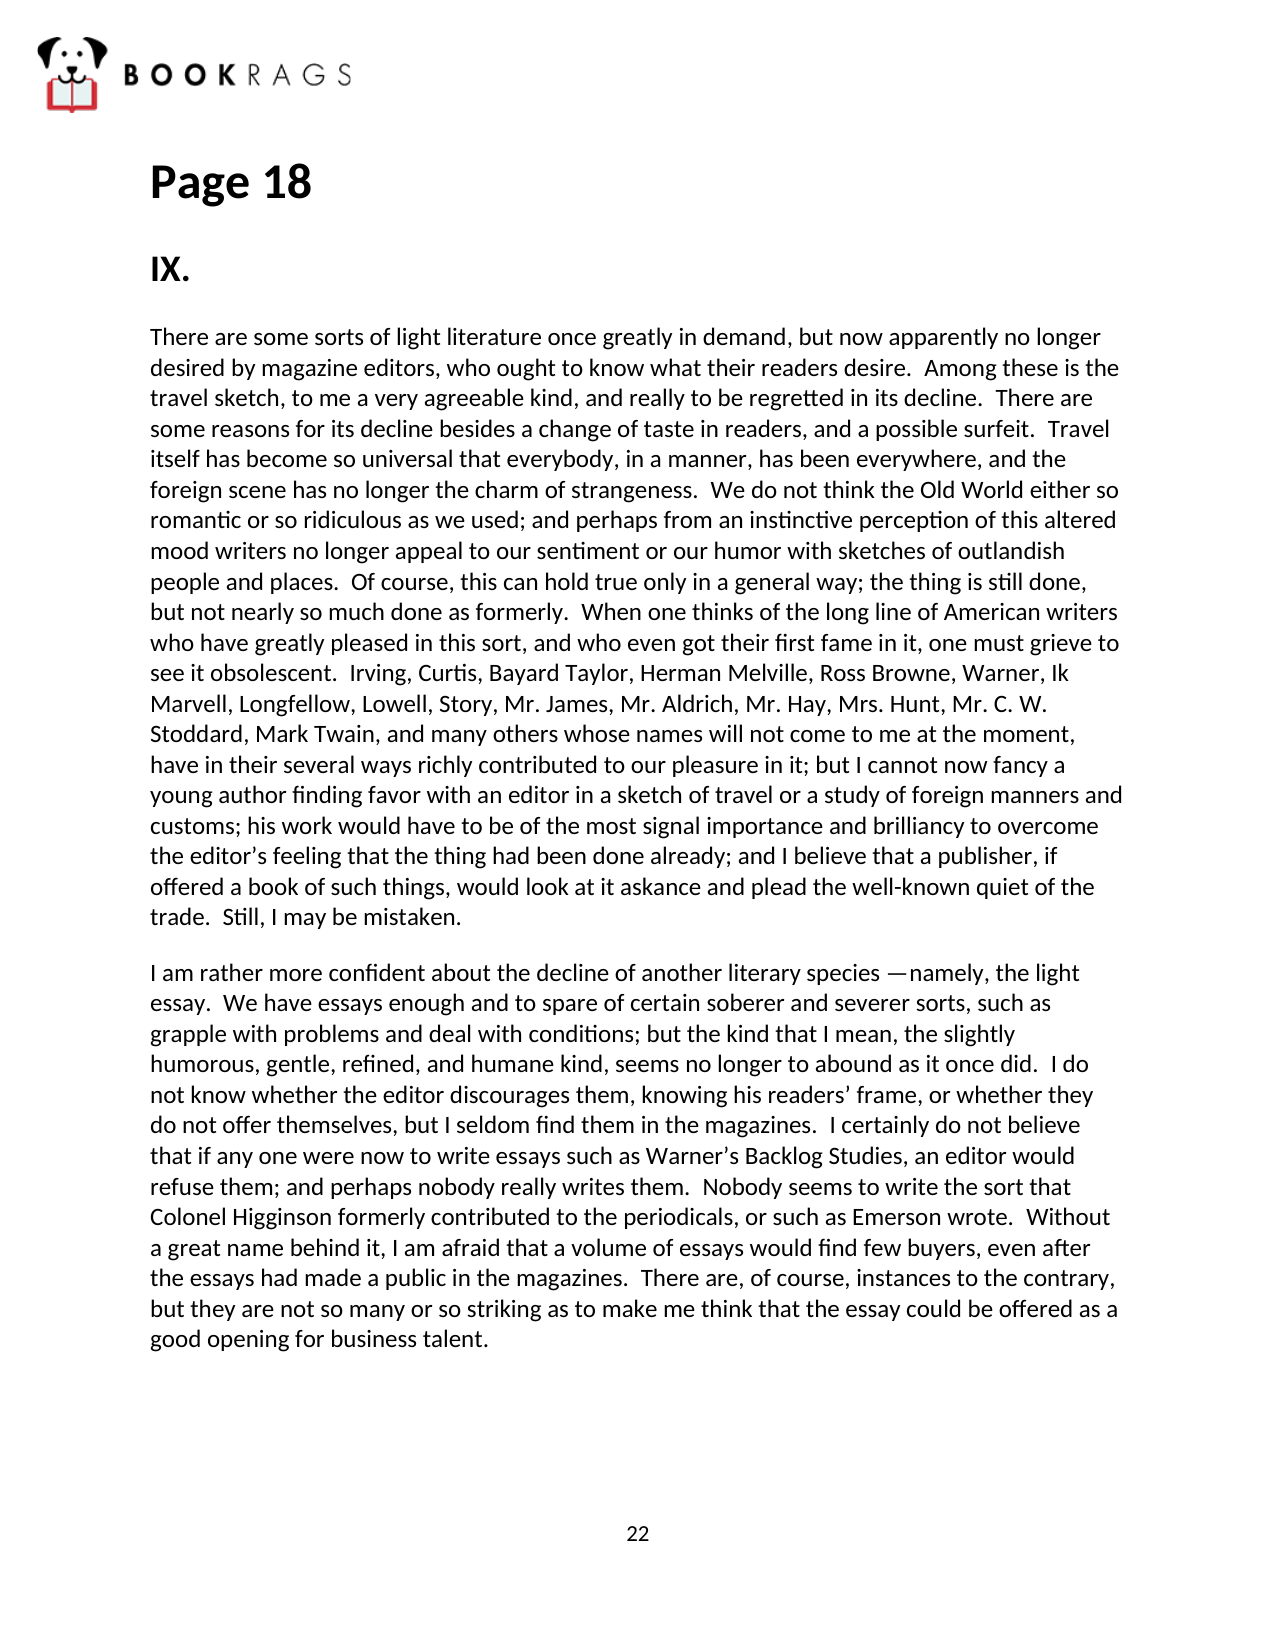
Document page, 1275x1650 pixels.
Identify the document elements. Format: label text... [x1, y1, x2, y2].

text IX. [150, 244, 1125, 290]
text There are some sorts of light literature once greatly in demand, but now apparently no longer desired by magazine editors, who ought to know what their readers desire. Among these is the travel sketch, to me a very agreeable kind, and really to be regretted in its decline. There are some reasons for its decline besides a change of taste in readers, and a possible surfeit. Travel itself has become so universal that everybody, in a manner, has been everywhere, and the foreign scene has no longer the charm of strangeness. We do not think the Old World either so romantic or so ridiculous as we used; and perhaps from an instinctive perception of this altered mood writers no longer appeal to our sentiment or our humor with sketches of outlandish people and places. Of course, this can hold true only in a general way; the thing is still done, but not nearly so much done as formerly. When one thinks of the long line of American writers who have greatly pleased in this sort, and who even got their first fame in it, one must grieve to see it obsolescent. Irving, Curtis, Bayard Taylor, Herman Melville, Ross Browne, Warner, Ik Marvell, Longfellow, Lowell, Story, Mr. James, Mr. Aldrich, Mr. Hay, Mrs. Hunt, Mr. C. W. Stoddard, Mark Twain, and many others whose names will not come to me at the moment, have in their several ways richly contributed to our pleasure in it; but I cannot now fancy a young author finding favor with an editor in a sketch of travel or a study of foreign manners and customs; his work would have to be of the most signal importance and brilliancy to overcome the editor’s feeling that the thing had been done already; and I believe that a publisher, if offered a book of such things, would look at it askance and plead the well-known quiet of the trade. Still, I may be mistaken. [150, 322, 1125, 932]
text I am rather more confident about the decline of another literary species —­namely, the light essay. We have essays enough and to spare of certain soberer and severer sorts, such as grapple with problems and deal with conditions; but the kind that I mean, the slightly humorous, gentle, refined, and humane kind, seems no longer to abound as it once did. I do not know whether the editor discourages them, knowing his readers’ frame, or whether they do not offer themselves, but I seldom find them in the magazines. I certainly do not believe that if any one were now to write essays such as Warner’s Backlog Studies, an editor would refuse them; and perhaps nobody really writes them. Nobody seems to write the sort that Colonel Higginson formerly contributed to the periodicals, or such as Emerson wrote. Without a great name behind it, I am afraid that a volume of essays would find few buyers, even after the essays had made a public in the magazines. There are, of course, instances to the contrary, but they are not so many or so striking as to make me think that the essay could be offered as a good opening for business talent. [150, 957, 1125, 1354]
text Page 18 [150, 150, 1125, 211]
picture [37, 37, 351, 113]
